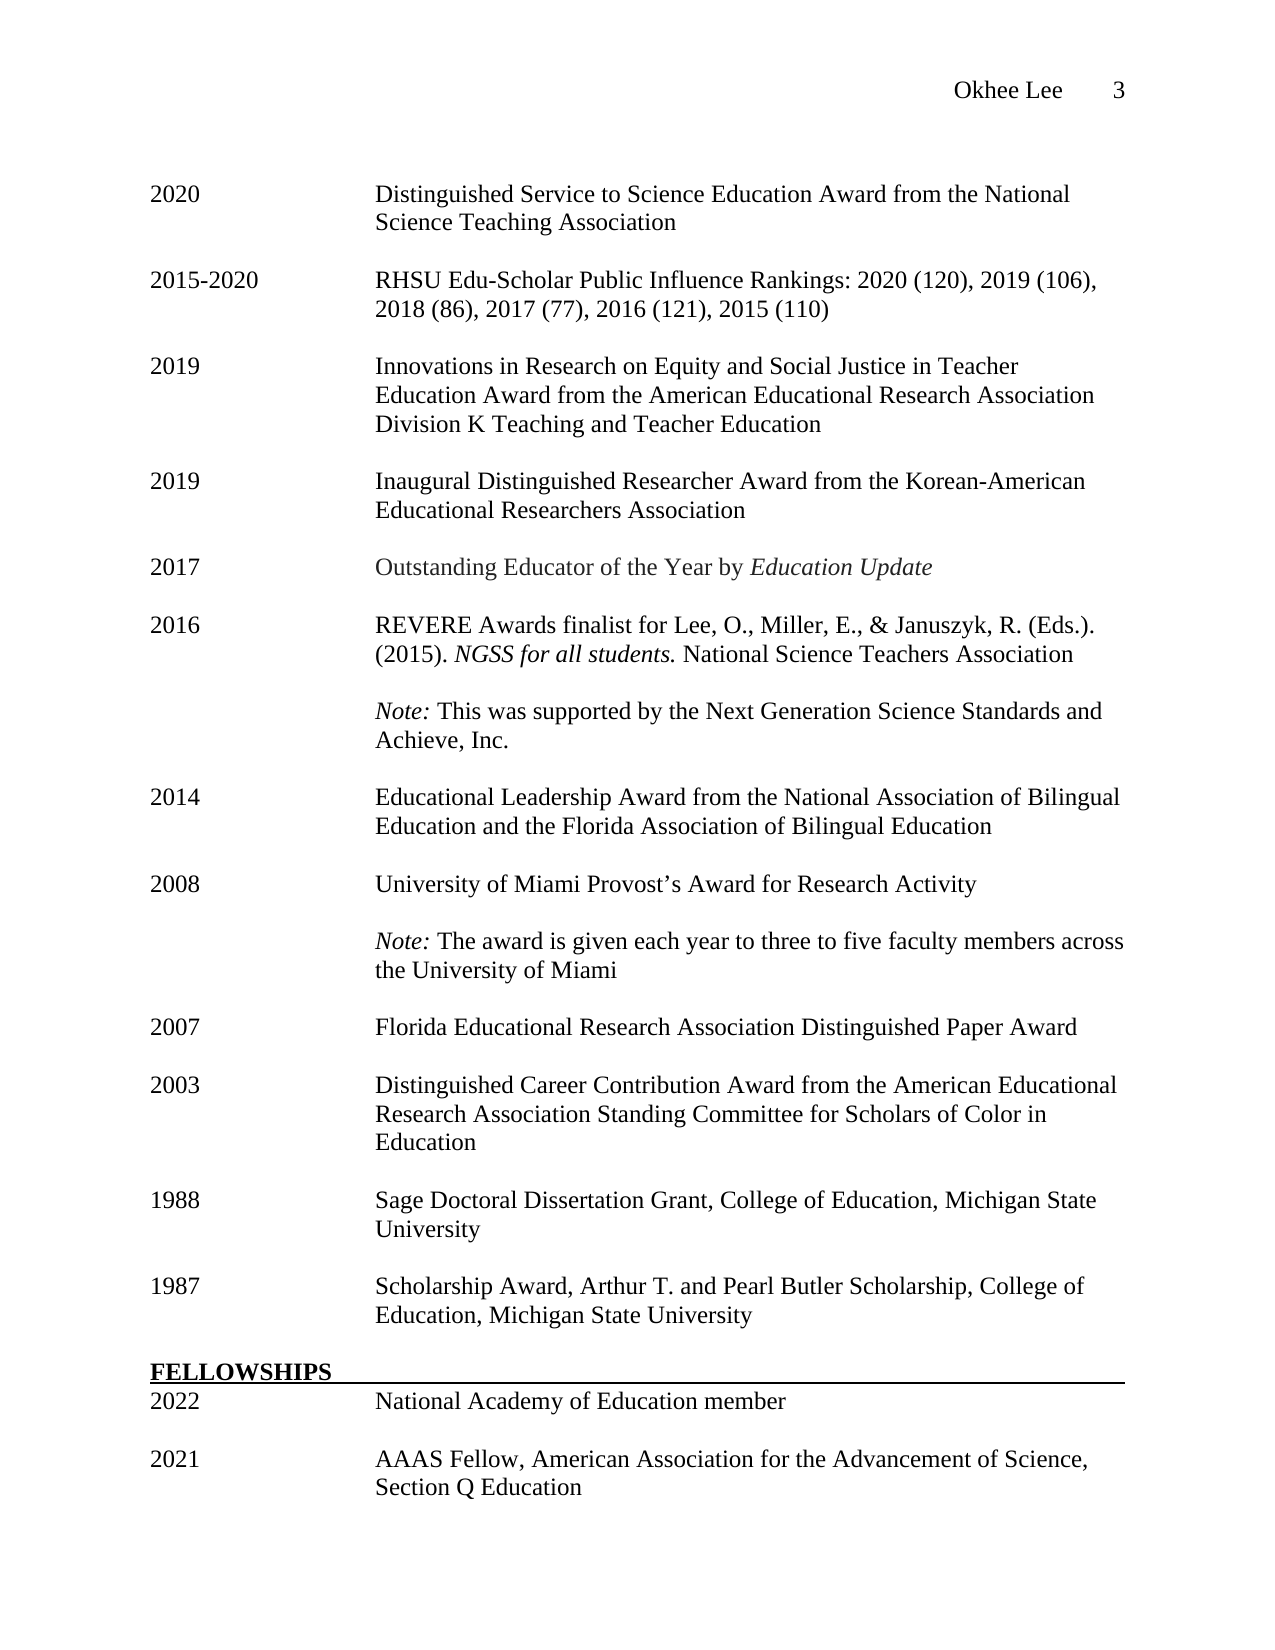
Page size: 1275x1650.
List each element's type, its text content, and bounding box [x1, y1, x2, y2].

text Note: The award is given each year to three to five faculty members across the University of Miami [150, 926, 1125, 984]
text Note: This was supported by the Next Generation Science Standards and Achieve, Inc. [150, 696, 1125, 754]
text 2016 REVERE Awards finalist for Lee, O., Miller, E., & Januszyk, R. (Eds.). (2015). NGSS for all students. National Science Teachers Association [150, 610, 1125, 667]
text 2014 Educational Leadership Award from the National Association of Bilingual Education and the Florida Association of Bilingual Education [150, 782, 1125, 840]
text 2022 National Academy of Education member [150, 1386, 1125, 1415]
text 2007 Florida Educational Research Association Distinguished Paper Award [150, 1012, 1125, 1041]
text FELLOWSHIPS [150, 1357, 1125, 1382]
text 2019 Inaugural Distinguished Researcher Award from the Korean-American Educational Researchers Association [150, 466, 1125, 524]
text 2017 Outstanding Educator of the Year by Education Update [150, 552, 1125, 581]
text 2003 Distinguished Career Contribution Award from the American Educational Research Association Standing Committee for Scholars of Color in Education [150, 1070, 1125, 1156]
text 2019 Innovations in Research on Equity and Social Justice in Teacher Education Award from the American Educational Research Association Division K Teaching and Teacher Education [150, 351, 1125, 437]
text 1987 Scholarship Award, Arthur T. and Pearl Butler Scholarship, College of Education, Michigan State University [150, 1271, 1125, 1329]
text 2008 University of Miami Provost’s Award for Research Activity [150, 869, 1125, 897]
text 1988 Sage Doctoral Dissertation Grant, College of Education, Michigan State University [150, 1185, 1125, 1242]
text 2015-2020 RHSU Edu-Scholar Public Influence Rankings: 2020 (120), 2019 (106), 2018 (86), 2017 (77), 2016 (121), 2015 (110) [150, 265, 1125, 322]
text 2020 Distinguished Service to Science Education Award from the National Science Teaching Association [150, 179, 1125, 236]
text 2021 AAAS Fellow, American Association for the Advancement of Science, Section Q Education [150, 1444, 1125, 1501]
